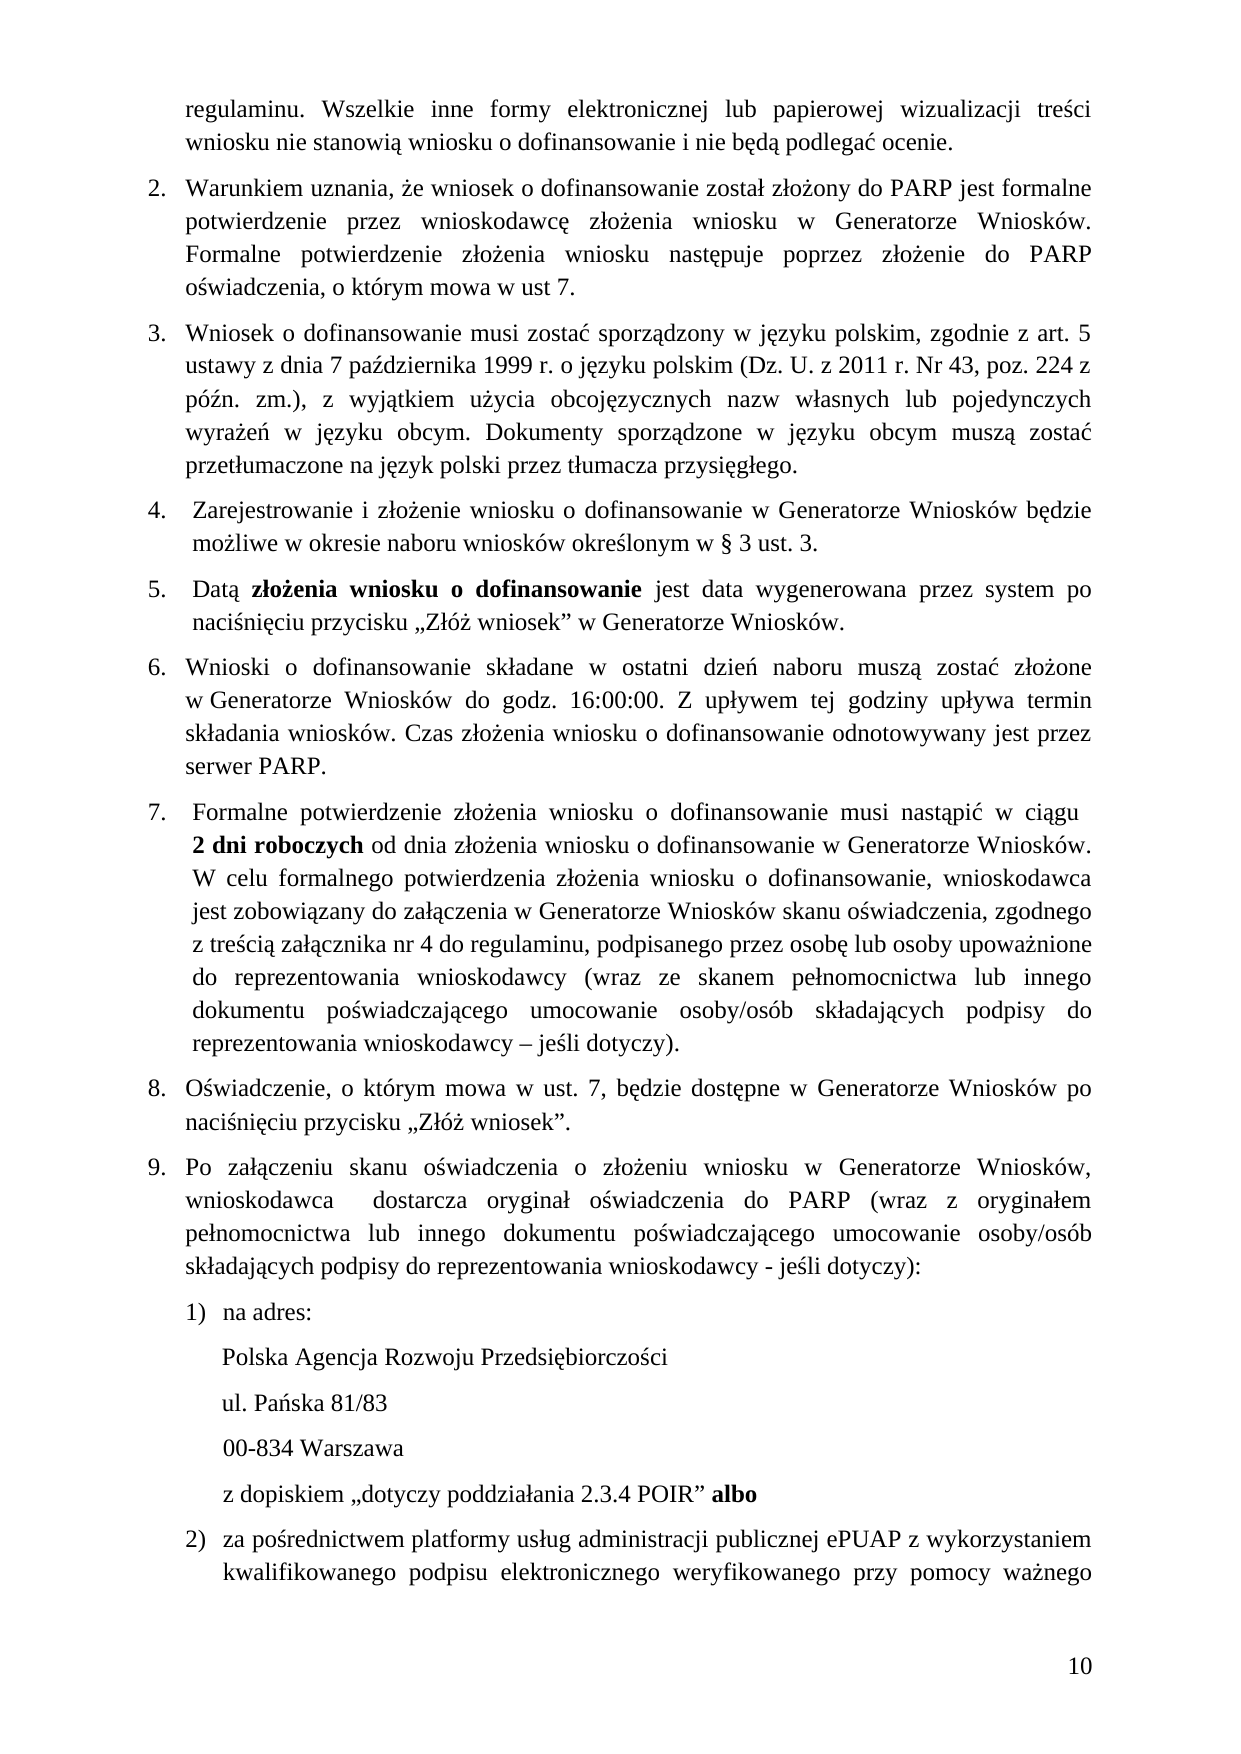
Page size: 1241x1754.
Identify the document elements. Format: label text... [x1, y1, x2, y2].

list Oświadczenie, o którym mowa w ust. 7, będzie dostępne w Generatorze Wniosków po naciśnięciu przycisku „Złóż wniosek”. [148, 1073, 1092, 1135]
list Po załączeniu skanu oświadczenia o złożeniu wniosku w Generatorze Wniosków, wnioskodawca dostarcza oryginał oświadczenia do PARP (wraz z oryginałem pełnomocnictwa lub innego dokumentu poświadczającego umocowanie osoby/osób składających podpisy do reprezentowania wnioskodawcy - jeśli dotyczy): [148, 1152, 1092, 1280]
text Polska Agencja Rozwoju Przedsiębiorczości [148, 1342, 1092, 1371]
list Zarejestrowanie i złożenie wniosku o dofinansowanie w Generatorze Wniosków będzie możliwe w okresie naboru wniosków określonym w § 3 ust. 3. [148, 495, 1092, 557]
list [185, 1524, 1092, 1586]
list Wniosek o dofinansowanie musi zostać sporządzony w języku polskim, zgodnie z art. 5 ustawy z dnia 7 października 1999 r. o języku polskim (Dz. U. z 2011 r. Nr 43, poz. 224 z późn. zm.), z wyjątkiem użycia obcojęzycznych nazw własnych lub pojedynczych wyrażeń w języku obcym. Dokumenty sporządzone w języku obcym muszą zostać przetłumaczone na język polski przez tłumacza przysięgłego. [148, 318, 1092, 478]
text z dopiskiem „dotyczy poddziałania 2.3.4 POIR” albo [223, 1479, 1092, 1507]
text ul. Pańska 81/83 [148, 1388, 1092, 1416]
list na adres: [185, 1297, 1092, 1325]
list Datą złożenia wniosku o dofinansowanie jest data wygenerowana przez system po naciśnięciu przycisku „Złóż wniosek” w Generatorze Wniosków. [148, 574, 1092, 636]
list Formalne potwierdzenie złożenia wniosku o dofinansowanie musi nastąpić w ciągu 2 dni roboczych od dnia złożenia wniosku o dofinansowanie w Generatorze Wniosków. W celu formalnego potwierdzenia złożenia wniosku o dofinansowanie, wnioskodawca jest zobowiązany do załączenia w Generatorze Wniosków skanu oświadczenia, zgodnego z treścią załącznika nr 4 do regulaminu, podpisanego przez osobę lub osoby upoważnione do reprezentowania wnioskodawcy (wraz ze skanem pełnomocnictwa lub innego dokumentu poświadczającego umocowanie osoby/osób składających podpisy do reprezentowania wnioskodawcy – jeśli dotyczy). [148, 797, 1092, 1057]
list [148, 94, 1092, 156]
list Warunkiem uznania, że wniosek o dofinansowanie został złożony do PARP jest formalne potwierdzenie przez wnioskodawcę złożenia wniosku w Generatorze Wniosków. Formalne potwierdzenie złożenia wniosku następuje poprzez złożenie do PARP oświadczenia, o którym mowa w ust 7. [148, 173, 1092, 301]
list Wnioski o dofinansowanie składane w ostatni dzień naboru muszą zostać złożone w Generatorze Wniosków do godz. 16:00:00. Z upływem tej godziny upływa termin składania wniosków. Czas złożenia wniosku o dofinansowanie odnotowywany jest przez serwer PARP. [148, 652, 1092, 780]
text 00-834 Warszawa [223, 1433, 1092, 1462]
